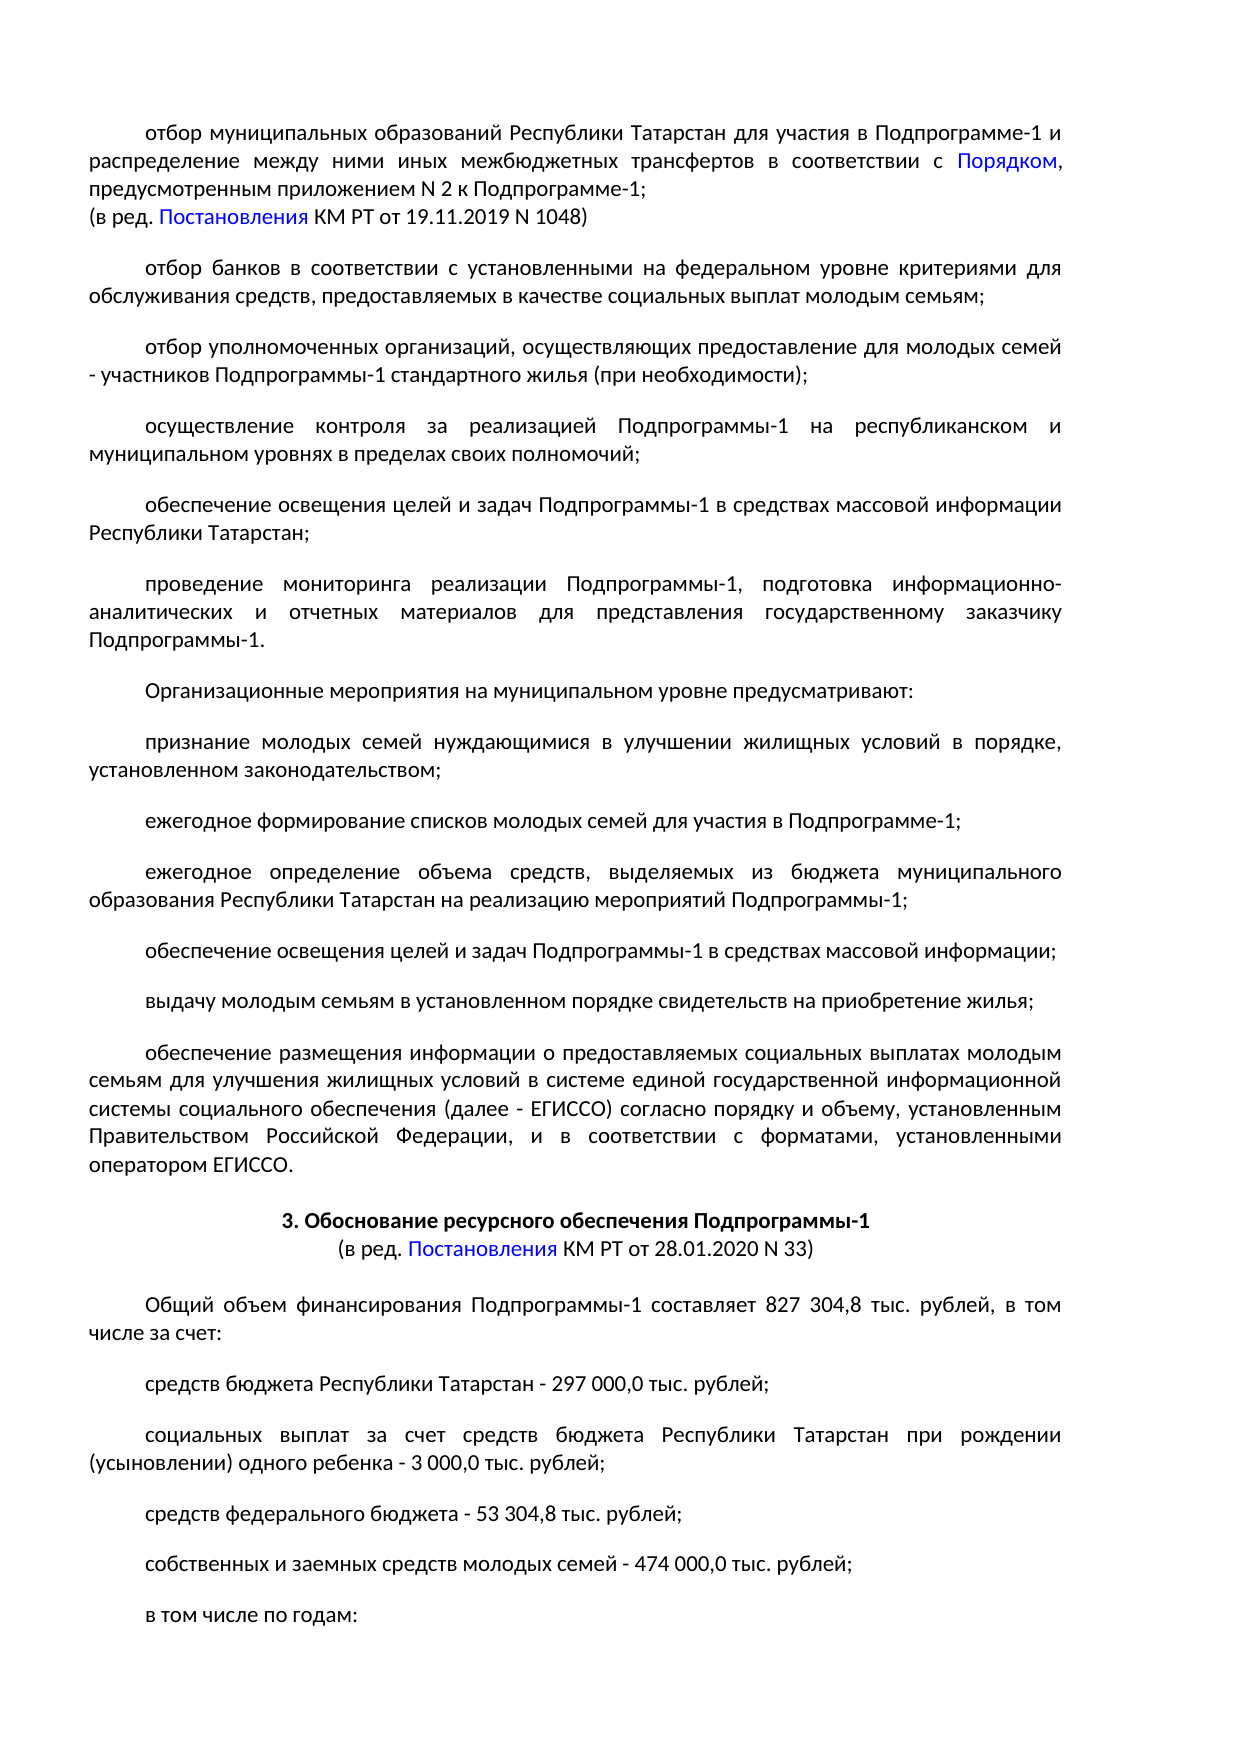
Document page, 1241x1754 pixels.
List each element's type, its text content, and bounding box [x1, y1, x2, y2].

text выдачу молодым семьям в установленном порядке свидетельств на приобретение жилья; [88, 987, 1063, 1015]
text (в ред. Постановления КМ РТ от 19.11.2019 N 1048) [88, 202, 1063, 230]
text проведение мониторинга реализации Подпрограммы-1, подготовка информационно-аналитических и отчетных материалов для представления государственному заказчику Подпрограммы-1. [88, 569, 1063, 653]
text обеспечение размещения информации о предоставляемых социальных выплатах молодым семьям для улучшения жилищных условий в системе единой государственной информационной системы социального обеспечения (далее - ЕГИССО) согласно порядку и объему, установленным Правительством Российской Федерации, и в соответствии с форматами, установленными оператором ЕГИССО. [88, 1038, 1063, 1178]
text обеспечение освещения целей и задач Подпрограммы-1 в средствах массовой информации Республики Татарстан; [88, 490, 1063, 546]
text социальных выплат за счет средств бюджета Республики Татарстан при рождении (усыновлении) одного ребенка - 3 000,0 тыс. рублей; [88, 1420, 1063, 1476]
text ежегодное формирование списков молодых семей для участия в Подпрограмме-1; [88, 806, 1063, 834]
text отбор банков в соответствии с установленными на федеральном уровне критериями для обслуживания средств, предоставляемых в качестве социальных выплат молодым семьям; [88, 253, 1063, 309]
text осуществление контроля за реализацией Подпрограммы-1 на республиканском и муниципальном уровнях в пределах своих полномочий; [88, 411, 1063, 467]
text обеспечение освещения целей и задач Подпрограммы-1 в средствах массовой информации; [88, 936, 1063, 964]
text отбор уполномоченных организаций, осуществляющих предоставление для молодых семей - участников Подпрограммы-1 стандартного жилья (при необходимости); [88, 332, 1063, 388]
text отбор муниципальных образований Республики Татарстан для участия в Подпрограмме-1 и распределение между ними иных межбюджетных трансфертов в соответствии с Порядком, предусмотренным приложением N 2 к Подпрограмме-1; [88, 118, 1063, 202]
text собственных и заемных средств молодых семей - 474 000,0 тыс. рублей; [88, 1549, 1063, 1578]
title 3. Обоснование ресурсного обеспечения Подпрограммы-1 [88, 1206, 1063, 1234]
text Общий объем финансирования Подпрограммы-1 составляет 827 304,8 тыс. рублей, в том числе за счет: [88, 1290, 1063, 1346]
text признание молодых семей нуждающимися в улучшении жилищных условий в порядке, установленном законодательством; [88, 727, 1063, 783]
text ежегодное определение объема средств, выделяемых из бюджета муниципального образования Республики Татарстан на реализацию мероприятий Подпрограммы-1; [88, 857, 1063, 913]
text в том числе по годам: [88, 1601, 1063, 1628]
text средств федерального бюджета - 53 304,8 тыс. рублей; [88, 1499, 1063, 1527]
text (в ред. Постановления КМ РТ от 28.01.2020 N 33) [88, 1234, 1063, 1262]
text средств бюджета Республики Татарстан - 297 000,0 тыс. рублей; [88, 1369, 1063, 1397]
text Организационные мероприятия на муниципальном уровне предусматривают: [88, 676, 1063, 704]
